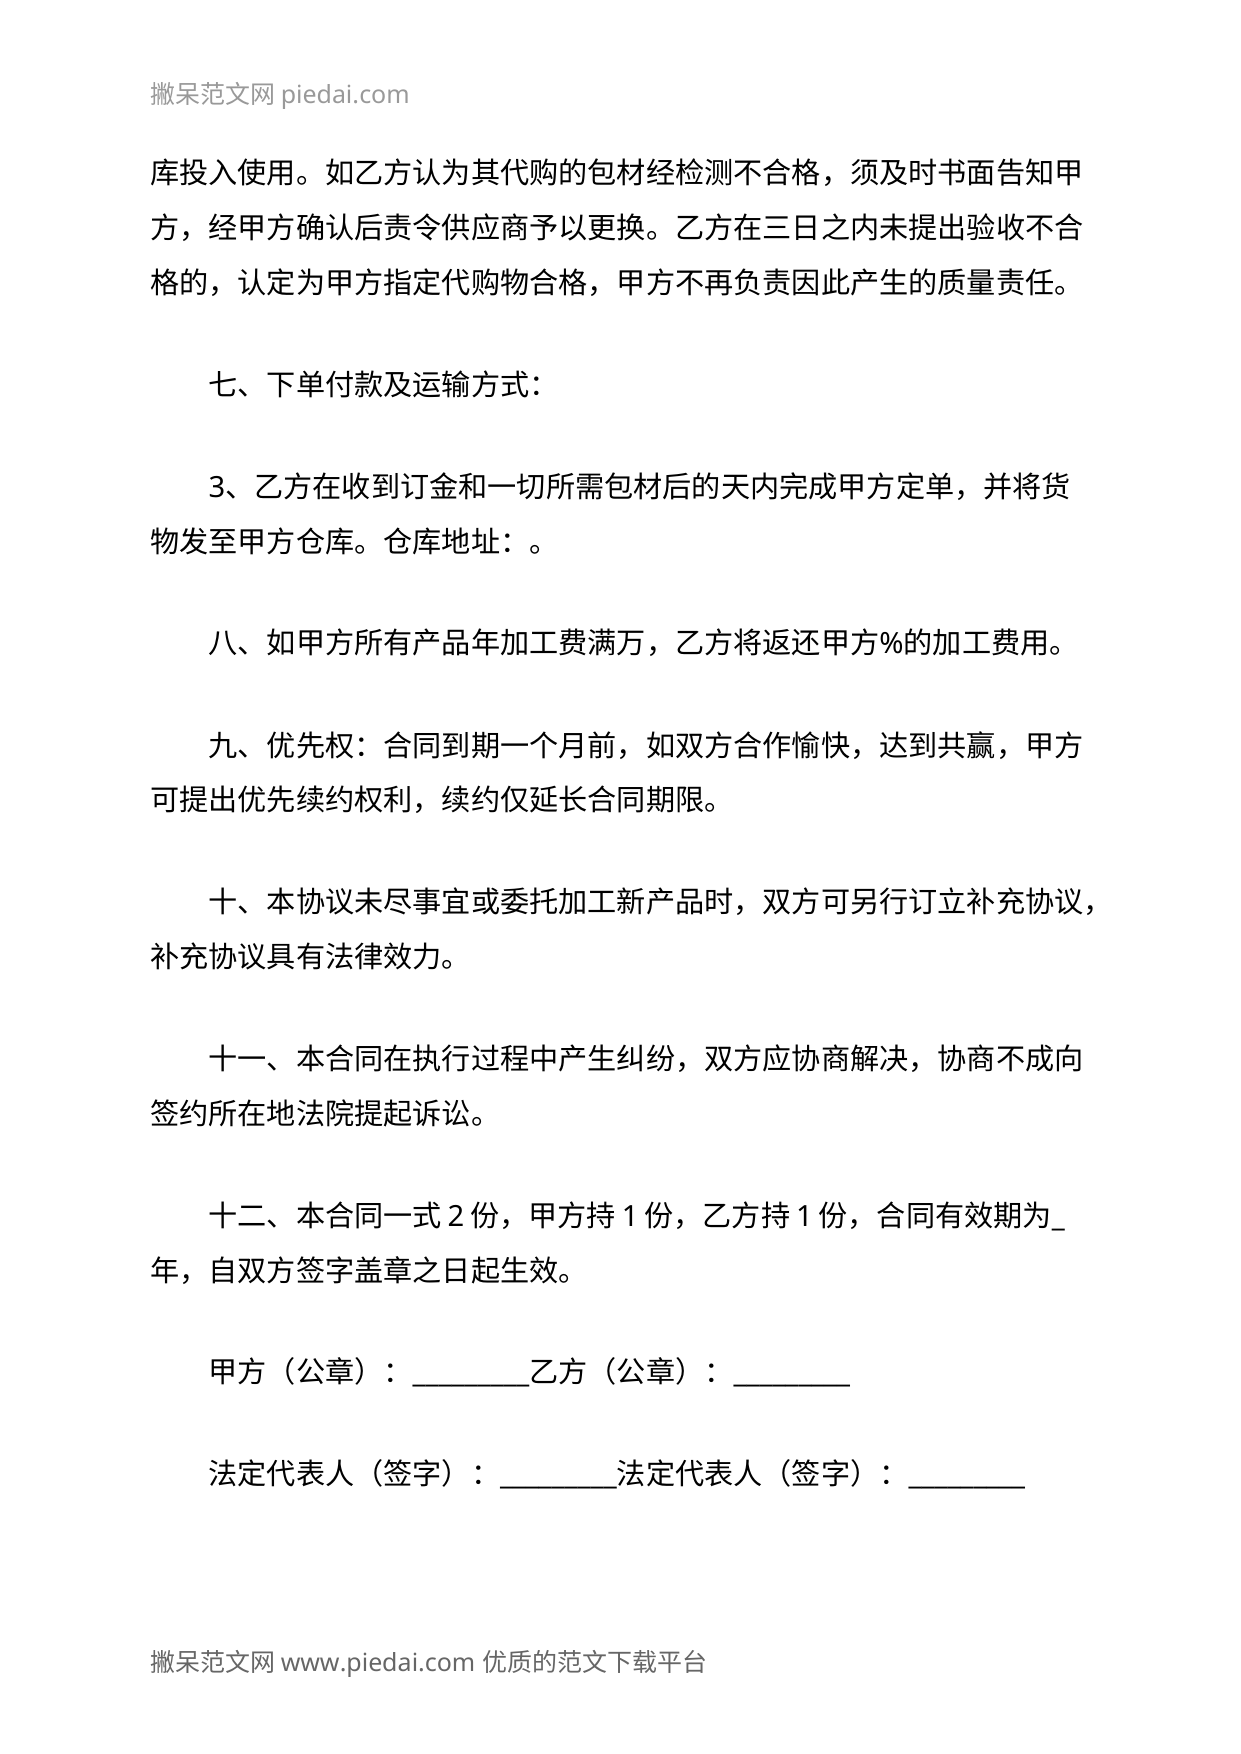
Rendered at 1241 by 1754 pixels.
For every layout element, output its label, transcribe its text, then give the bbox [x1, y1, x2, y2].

text 七、下单付款及运输方式： [150, 362, 1090, 404]
text 法定代表人（签字）：_________法定代表人（签字）：_________ [150, 1451, 1090, 1493]
text 十、本协议未尽事宜或委托加工新产品时，双方可另行订立补充协议，补充协议具有法律效力。 [150, 879, 1090, 976]
text 甲方（公章）：_________乙方（公章）：_________ [150, 1349, 1090, 1391]
text 八、如甲方所有产品年加工费满万，乙方将返还甲方%的加工费用。 [150, 620, 1090, 662]
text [150, 150, 1090, 302]
text 九、优先权：合同到期一个月前，如双方合作愉快，达到共赢，甲方可提出优先续约权利，续约仅延长合同期限。 [150, 722, 1090, 819]
text 十一、本合同在执行过程中产生纠纷，双方应协商解决，协商不成向签约所在地法院提起诉讼。 [150, 1035, 1090, 1133]
text 十二、本合同一式2份，甲方持1份，乙方持1份，合同有效期为_年，自双方签字盖章之日起生效。 [150, 1192, 1090, 1289]
text 3、乙方在收到订金和一切所需包材后的天内完成甲方定单，并将货物发至甲方仓库。仓库地址：。 [150, 463, 1090, 561]
